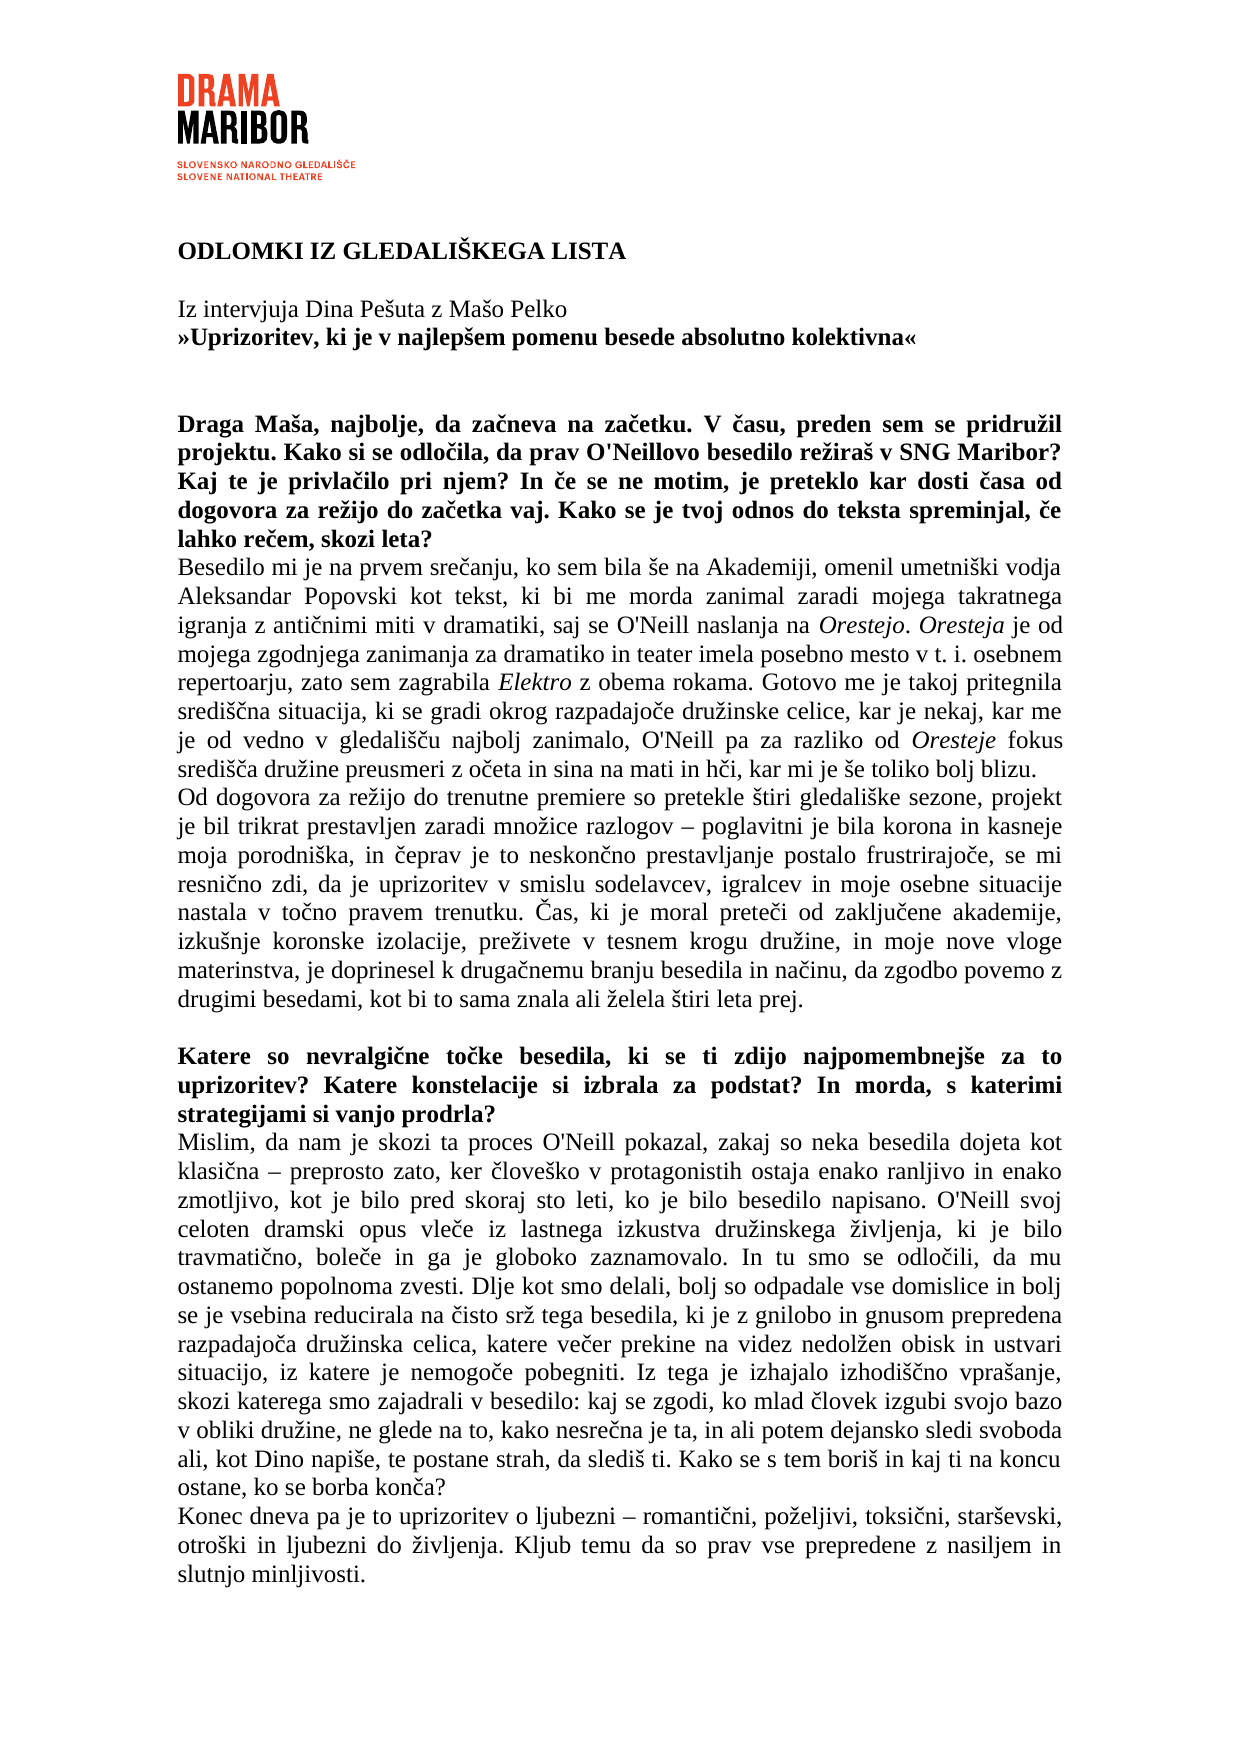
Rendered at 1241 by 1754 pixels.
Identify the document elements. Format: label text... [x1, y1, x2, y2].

text Besedilo mi je na prvem srečanju, ko sem bila še na Akademiji, omenil umetniški vodja Aleksandar Popovski kot tekst, ki bi me morda zanimal zaradi mojega takratnega igranja z antičnimi miti v dramatiki, saj se O'Neill naslanja na Orestejo. Oresteja je od mojega zgodnjega zanimanja za dramatiko in teater imela posebno mesto v t. i. osebnem repertoarju, zato sem zagrabila Elektro z obema rokama. Gotovo me je takoj pritegnila središčna situacija, ki se gradi okrog razpadajoče družinske celice, kar je nekaj, kar me je od vedno v gledališču najbolj zanimalo, O'Neill pa za razliko od Oresteje fokus središča družine preusmeri z očeta in sina na mati in hči, kar mi je še toliko bolj blizu. [177, 552, 1063, 782]
text Od dogovora za režijo do trenutne premiere so pretekle štiri gledališke sezone, projekt je bil trikrat prestavljen zaradi množice razlogov – poglavitni je bila korona in kasneje moja porodniška, in čeprav je to neskončno prestavljanje postalo frustrirajoče, se mi resnično zdi, da je uprizoritev v smislu sodelavcev, igralcev in moje osebne situacije nastala v točno pravem trenutku. Čas, ki je moral preteči od zaključene akademije, izkušnje koronske izolacije, preživete v tesnem krogu družine, in moje nove vloge materinstva, je doprinesel k drugačnemu branju besedila in načinu, da zgodbo povemo z drugimi besedami, kot bi to sama znala ali želela štiri leta prej. [177, 782, 1063, 1012]
text Konec dneva pa je to uprizoritev o ljubezni – romantični, poželjivi, toksični, starševski, otroški in ljubezni do življenja. Kljub temu da so prav vse prepredene z nasiljem in slutnjo minljivosti. [177, 1501, 1063, 1587]
text Katere so nevralgične točke besedila, ki se ti zdijo najpomembnejše za to uprizoritev? Katere konstelacije si izbrala za podstat? In morda, s katerimi strategijami si vanjo prodrla? [177, 1041, 1063, 1127]
text ODLOMKI IZ GLEDALIŠKEGA LISTA [177, 236, 1063, 265]
text Iz intervjuja Dina Pešuta z Mašo Pelko [177, 294, 1063, 322]
text Mislim, da nam je skozi ta proces O'Neill pokazal, zakaj so neka besedila dojeta kot klasična – preprosto zato, ker človeško v protagonistih ostaja enako ranljivo in enako zmotljivo, kot je bilo pred skoraj sto leti, ko je bilo besedilo napisano. O'Neill svoj celoten dramski opus vleče iz lastnega izkustva družinskega življenja, ki je bilo travmatično, boleče in ga je globoko zaznamovalo. In tu smo se odločili, da mu ostanemo popolnoma zvesti. Dlje kot smo delali, bolj so odpadale vse domislice in bolj se je vsebina reducirala na čisto srž tega besedila, ki je z gnilobo in gnusom prepredena razpadajoča družinska celica, katere večer prekine na videz nedolžen obisk in ustvari situacijo, iz katere je nemogoče pobegniti. Iz tega je izhajalo izhodiščno vprašanje, skozi katerega smo zajadrali v besedilo: kaj se zgodi, ko mlad človek izgubi svojo bazo v obliki družine, ne glede na to, kako nesrečna je ta, in ali potem dejansko sledi svoboda ali, kot Dino napiše, te postane strah, da slediš ti. Kako se s tem boriš in kaj ti na koncu ostane, ko se borba konča? [177, 1127, 1063, 1501]
text Draga Maša, najbolje, da začneva na začetku. V času, preden sem se pridružil projektu. Kako si se odločila, da prav O'Neillovo besedilo režiraš v SNG Maribor? Kaj te je privlačilo pri njem? In če se ne motim, je preteklo kar dosti časa od dogovora za režijo do začetka vaj. Kako se je tvoj odnos do teksta spreminjal, če lahko rečem, skozi leta? [177, 409, 1063, 552]
text »Uprizoritev, ki je v najlepšem pomenu besede absolutno kolektivna« [177, 322, 1063, 351]
